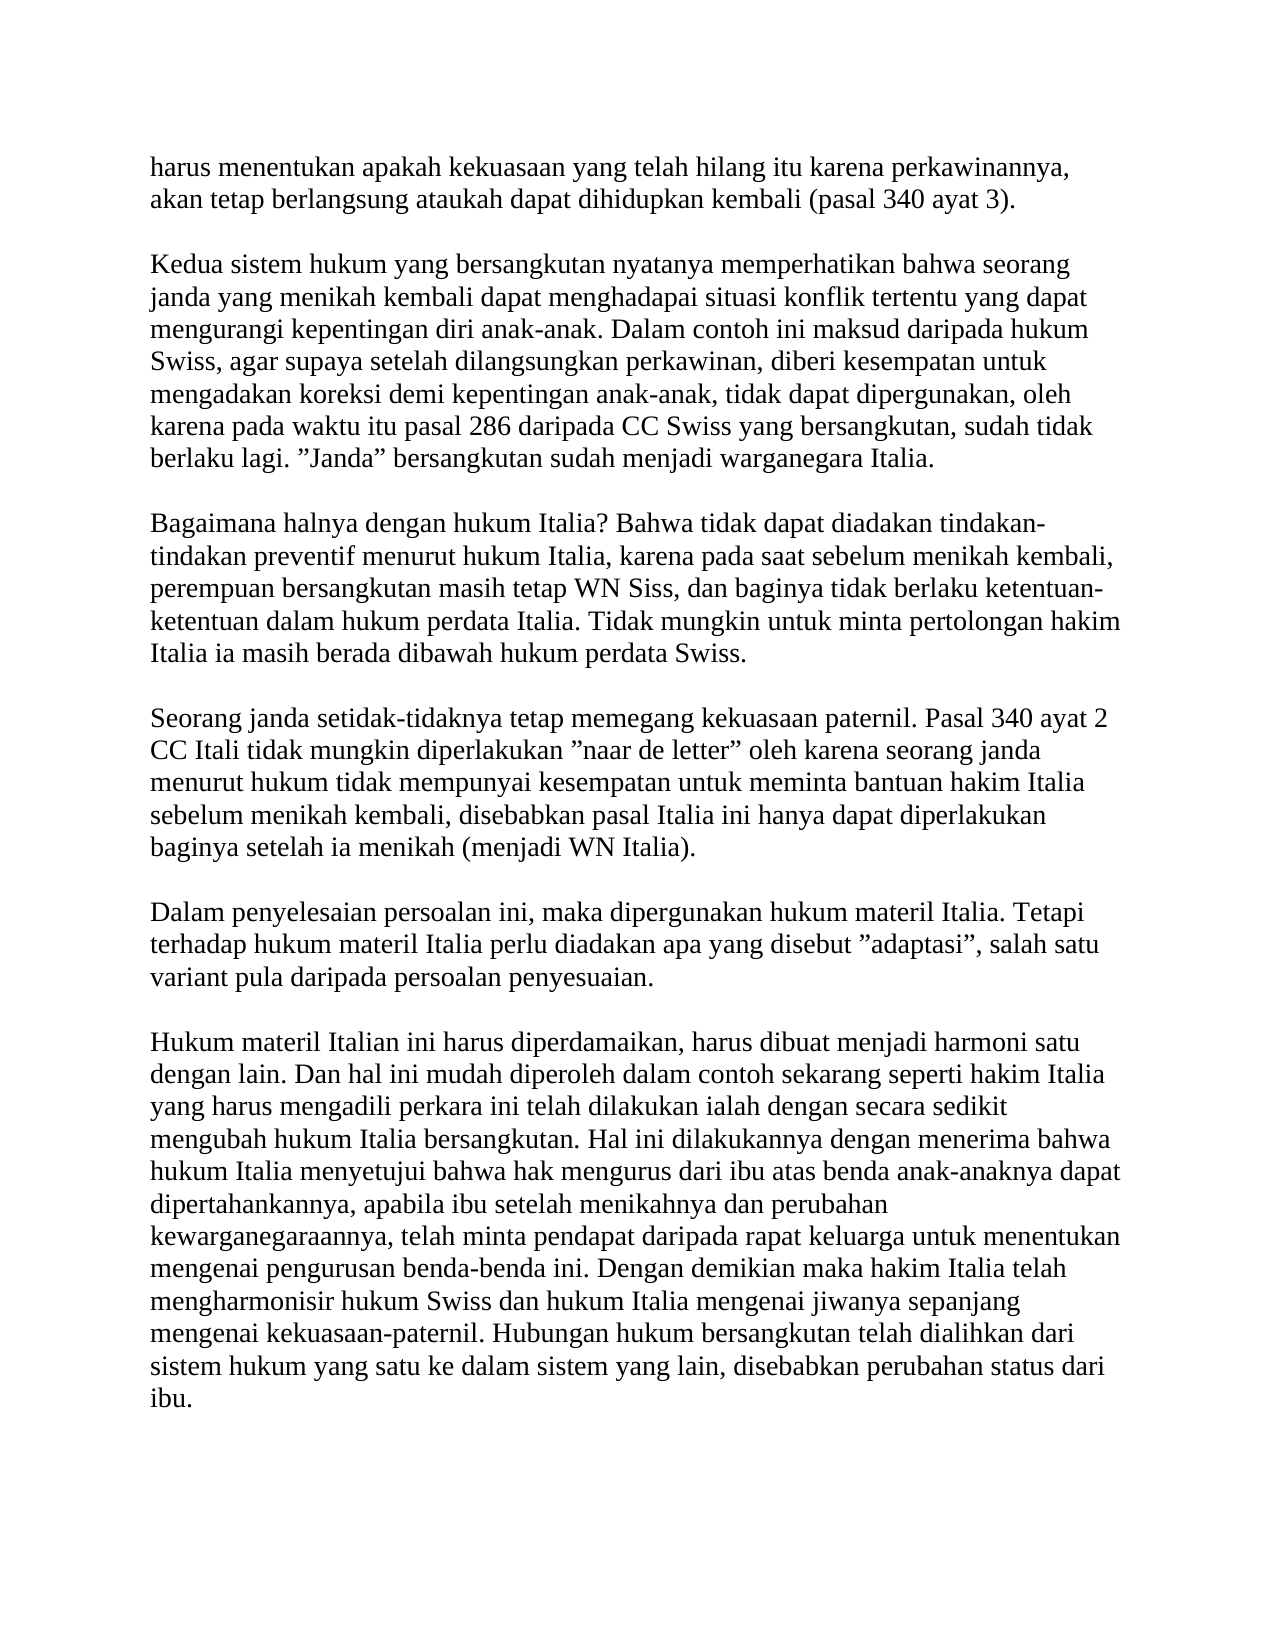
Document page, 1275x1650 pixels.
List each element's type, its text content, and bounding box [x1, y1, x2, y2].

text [150, 150, 1125, 215]
text Dalam penyelesaian persoalan ini, maka dipergunakan hukum materil Italia. Tetapi terhadap hukum materil Italia perlu diadakan apa yang disebut ”adaptasi”, salah satu variant pula daripada persoalan penyesuaian. [150, 895, 1125, 992]
text Seorang janda setidak-tidaknya tetap memegang kekuasaan paternil. Pasal 340 ayat 2 CC Itali tidak mungkin diperlakukan ”naar de letter” oleh karena seorang janda menurut hukum tidak mempunyai kesempatan untuk meminta bantuan hakim Italia sebelum menikah kembali, disebabkan pasal Italia ini hanya dapat diperlakukan baginya setelah ia menikah (menjadi WN Italia). [150, 701, 1125, 863]
text Hukum materil Italian ini harus diperdamaikan, harus dibuat menjadi harmoni satu dengan lain. Dan hal ini mudah diperoleh dalam contoh sekarang seperti hakim Italia yang harus mengadili perkara ini telah dilakukan ialah dengan secara sedikit mengubah hukum Italia bersangkutan. Hal ini dilakukannya dengan menerima bahwa hukum Italia menyetujui bahwa hak mengurus dari ibu atas benda anak-anaknya dapat dipertahankannya, apabila ibu setelah menikahnya dan perubahan kewarganegaraannya, telah minta pendapat daripada rapat keluarga untuk menentukan mengenai pengurusan benda-benda ini. Dengan demikian maka hakim Italia telah mengharmonisir hukum Swiss dan hukum Italia mengenai jiwanya sepanjang mengenai kekuasaan-paternil. Hubungan hukum bersangkutan telah dialihkan dari sistem hukum yang satu ke dalam sistem yang lain, disebabkan perubahan status dari ibu. [150, 1025, 1125, 1413]
text Kedua sistem hukum yang bersangkutan nyatanya memperhatikan bahwa seorang janda yang menikah kembali dapat menghadapai situasi konflik tertentu yang dapat mengurangi kepentingan diri anak-anak. Dalam contoh ini maksud daripada hukum Swiss, agar supaya setelah dilangsungkan perkawinan, diberi kesempatan untuk mengadakan koreksi demi kepentingan anak-anak, tidak dapat dipergunakan, oleh karena pada waktu itu pasal 286 daripada CC Swiss yang bersangkutan, sudah tidak berlaku lagi. ”Janda” bersangkutan sudah menjadi warganegara Italia. [150, 247, 1125, 474]
text Bagaimana halnya dengan hukum Italia? Bahwa tidak dapat diadakan tindakan-tindakan preventif menurut hukum Italia, karena pada saat sebelum menikah kembali, perempuan bersangkutan masih tetap WN Siss, dan baginya tidak berlaku ketentuan-ketentuan dalam hukum perdata Italia. Tidak mungkin untuk minta pertolongan hakim Italia ia masih berada dibawah hukum perdata Swiss. [150, 506, 1125, 668]
